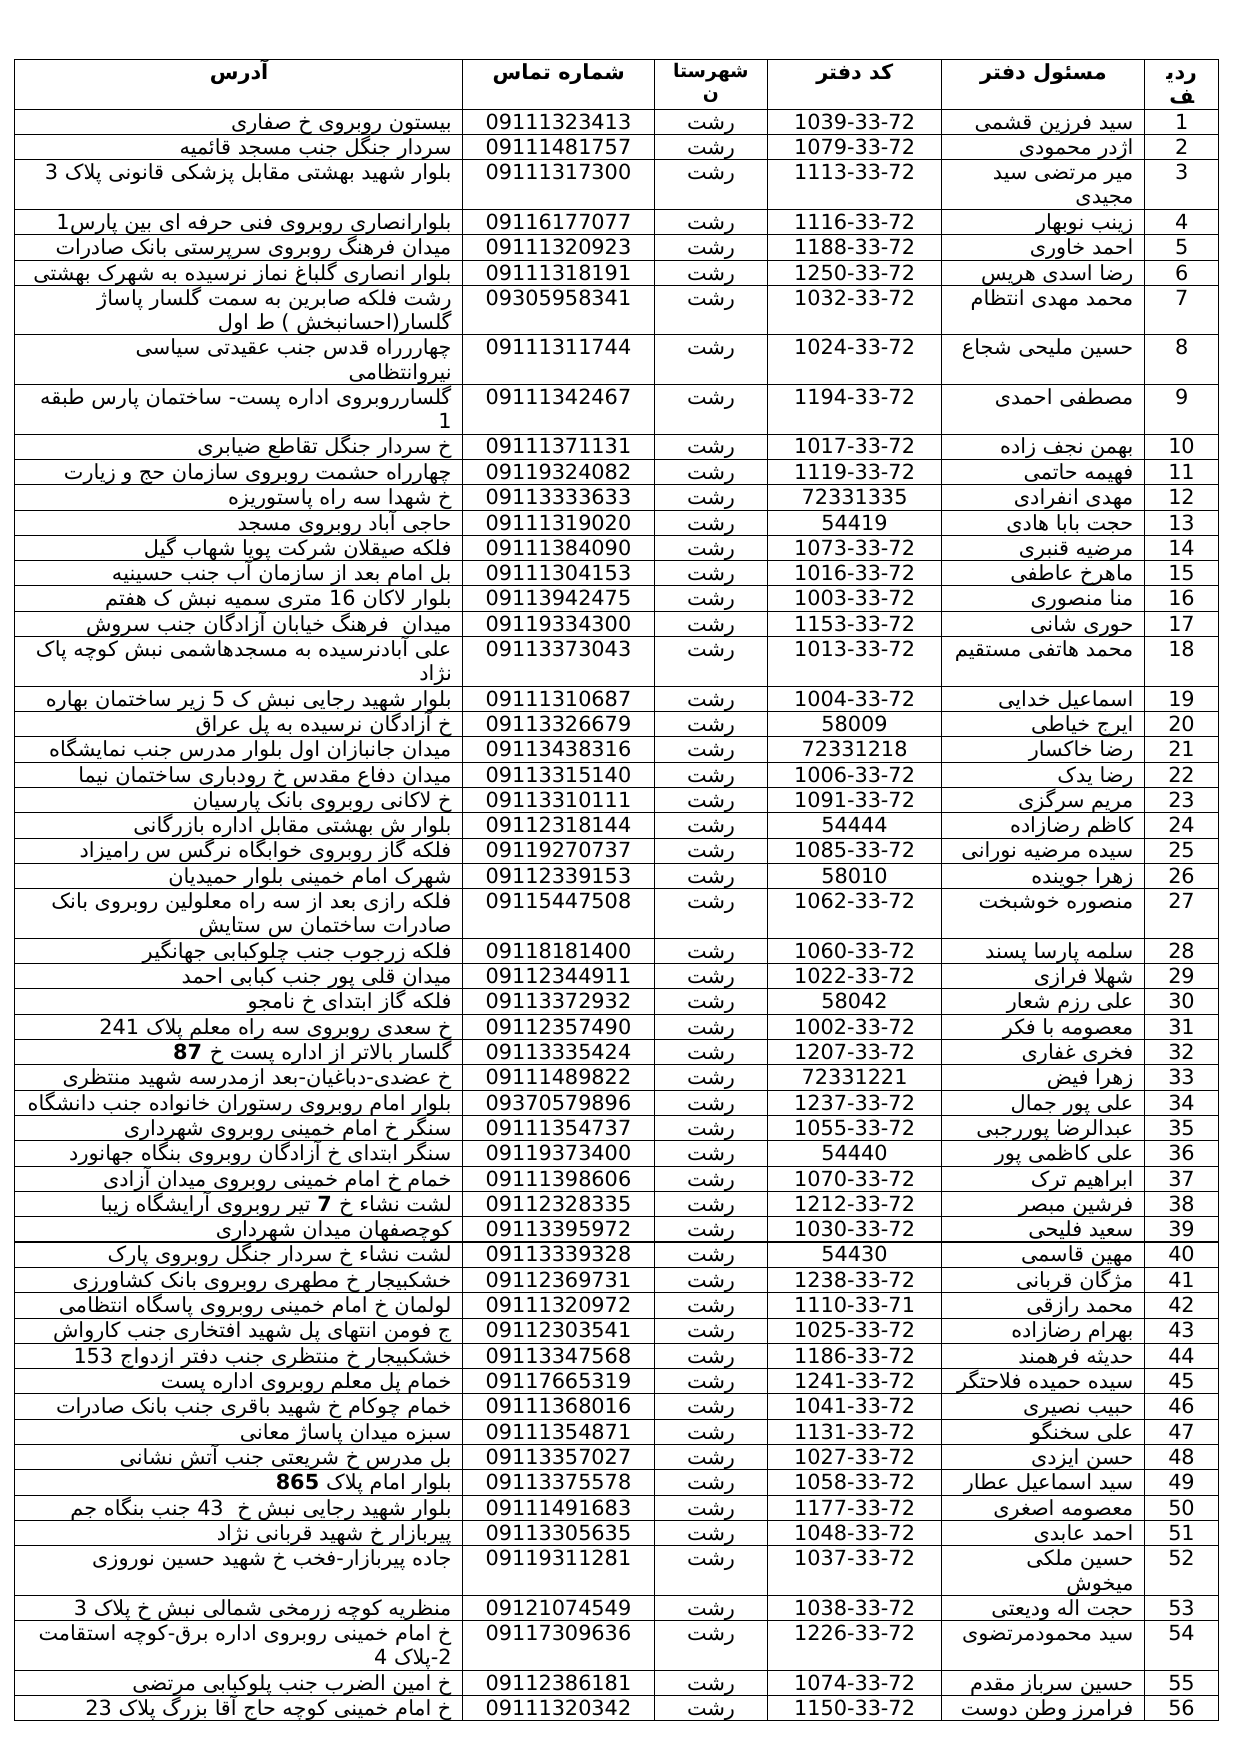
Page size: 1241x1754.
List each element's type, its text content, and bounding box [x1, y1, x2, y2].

table_cell 09113339328 [463, 1243, 654, 1267]
table_cell خشکبیجار خ منتظری جنب دفتر ازدواج 153 [15, 1344, 462, 1368]
table_cell 09118181400 [463, 939, 654, 963]
table_cell فخری غفاری [942, 1040, 1144, 1064]
table_cell منظریه کوچه زرمخی شمالی نبش خ پلاک 3 [15, 1596, 462, 1620]
table_cell 09111311744 [463, 335, 654, 384]
table_cell محمد هاتفی مستقیم [942, 637, 1144, 686]
table_cell بل مدرس خ شریعتی جنب آتش نشانی [15, 1445, 462, 1469]
table_cell حسین ملیحی شجاع [942, 335, 1144, 384]
table_cell علی سخنگو [942, 1420, 1144, 1444]
table_cell 1038-33-72 [768, 1596, 941, 1620]
table_cell 1110-33-71 [768, 1293, 941, 1317]
table_cell 09113305635 [463, 1521, 654, 1545]
table_cell 09111317300 [463, 160, 654, 209]
table_cell 18 [1145, 637, 1218, 686]
table_cell 09119270737 [463, 839, 654, 863]
table_cell 1013-33-72 [768, 637, 941, 686]
table_header شماره تماس [463, 60, 654, 109]
table_cell پیربازار خ شهید قربانی نژاد [15, 1521, 462, 1545]
table_cell 15 [1145, 561, 1218, 585]
table_cell بلوار امام روبروی رستوران خانواده جنب دانشگاه [15, 1091, 462, 1115]
table_header مسئول دفتر [942, 60, 1144, 109]
table_cell 09121074549 [463, 1596, 654, 1620]
table_cell 09111384090 [463, 536, 654, 560]
table_cell علی رزم شعار [942, 989, 1144, 1014]
table_cell 22 [1145, 763, 1218, 787]
table_cell 32 [1145, 1040, 1218, 1064]
table_cell 11 [1145, 460, 1218, 484]
table_cell 44 [1145, 1344, 1218, 1368]
table_cell 09111319020 [463, 511, 654, 535]
table_cell بلوار انصاری گلباغ نماز نرسیده به شهرک بهشتی [15, 261, 462, 285]
table_cell 42 [1145, 1293, 1218, 1317]
table_cell احمد خاوری [942, 235, 1144, 259]
table_cell 14 [1145, 536, 1218, 560]
table_cell حدیثه فرهمند [942, 1344, 1144, 1368]
table_cell ابراهیم ترک [942, 1167, 1144, 1191]
table_cell 1032-33-72 [768, 286, 941, 334]
table_cell 37 [1145, 1167, 1218, 1191]
table_cell 1058-33-72 [768, 1470, 941, 1494]
table_cell رشت [655, 1696, 767, 1720]
table_cell رشت [655, 864, 767, 888]
table_cell سید محمودمرتضوی [942, 1621, 1144, 1670]
table_cell 09113395972 [463, 1217, 654, 1241]
table_cell 72331221 [768, 1065, 941, 1089]
table_cell رشت [655, 511, 767, 535]
table_cell رشت [655, 160, 767, 209]
table_cell 54430 [768, 1243, 941, 1267]
table_cell بلوارانصاری روبروی فنی حرفه ای بین پارس1 [15, 210, 462, 234]
table_cell 6 [1145, 261, 1218, 285]
table_cell 1004-33-72 [768, 687, 941, 711]
table_cell 43 [1145, 1319, 1218, 1343]
table_cell 1238-33-72 [768, 1268, 941, 1292]
table_cell 09113357027 [463, 1445, 654, 1469]
table_cell اسماعیل خدایی [942, 687, 1144, 711]
table_cell محمد مهدی انتظام [942, 286, 1144, 334]
table_cell 1186-33-72 [768, 1344, 941, 1368]
table_cell رشت [655, 939, 767, 963]
table_cell 1048-33-72 [768, 1521, 941, 1545]
table_cell 1250-33-72 [768, 261, 941, 285]
table_cell 46 [1145, 1394, 1218, 1419]
table_cell میدان جانبازان اول بلوار مدرس جنب نمایشگاه [15, 737, 462, 762]
table_cell 09111354871 [463, 1420, 654, 1444]
table_cell بل امام بعد از سازمان آب جنب حسینیه [15, 561, 462, 585]
table_cell 53 [1145, 1596, 1218, 1620]
table_cell خ عضدی-دباغیان-بعد ازمدرسه شهید منتظری [15, 1065, 462, 1089]
table_cell رشت [655, 1091, 767, 1115]
table_cell 45 [1145, 1369, 1218, 1393]
table_cell رشت [655, 763, 767, 787]
table_cell رضا یدک [942, 763, 1144, 787]
table_cell 1116-33-72 [768, 210, 941, 234]
table_cell رشت [655, 1243, 767, 1267]
table_cell 09113326679 [463, 712, 654, 736]
table_cell 1131-33-72 [768, 1420, 941, 1444]
table_cell 09111318191 [463, 261, 654, 285]
table_cell مهدی انفرادی [942, 485, 1144, 509]
table_cell 09116177077 [463, 210, 654, 234]
table_cell سبزه میدان پاساژ معانی [15, 1420, 462, 1444]
table_cell حسین سرباز مقدم [942, 1671, 1144, 1695]
table_cell رشت [655, 460, 767, 484]
table_cell بلوار شهید رجایی نبش خ 43 جنب بنگاه جم [15, 1496, 462, 1520]
table_cell رشت [655, 335, 767, 384]
table_cell 51 [1145, 1521, 1218, 1545]
table_cell حسن ایزدی [942, 1445, 1144, 1469]
table_cell سنگر خ امام خمینی روبروی شهرداری [15, 1116, 462, 1140]
table_cell 5 [1145, 235, 1218, 259]
table_cell رشت [655, 687, 767, 711]
table_cell 40 [1145, 1243, 1218, 1267]
table_cell 23 [1145, 788, 1218, 812]
table_header ردیف [1145, 60, 1218, 109]
table_cell رشت [655, 561, 767, 585]
table_cell رشت [655, 964, 767, 988]
table_cell 1037-33-72 [768, 1546, 941, 1595]
table_cell 09113942475 [463, 586, 654, 611]
table_cell 56 [1145, 1696, 1218, 1720]
table_cell 09111398606 [463, 1167, 654, 1191]
table_cell خ لاکانی روبروی بانک پارسیان [15, 788, 462, 812]
table_cell گلسار بالاتر از اداره پست خ 87 [15, 1040, 462, 1064]
table_cell 1079-33-72 [768, 135, 941, 159]
table_cell رشت [655, 737, 767, 762]
table_cell خ شهدا سه راه پاستوریزه [15, 485, 462, 509]
table_cell رضا اسدی هریس [942, 261, 1144, 285]
table_cell رشت [655, 1141, 767, 1166]
table_cell 1027-33-72 [768, 1445, 941, 1469]
table_cell رشت [655, 1496, 767, 1520]
table_cell رشت [655, 1192, 767, 1216]
table_cell رشت [655, 1167, 767, 1191]
table_cell 17 [1145, 612, 1218, 636]
table_cell 1177-33-72 [768, 1496, 941, 1520]
table_cell 09119373400 [463, 1141, 654, 1166]
table_cell 20 [1145, 712, 1218, 736]
table_cell 09112328335 [463, 1192, 654, 1216]
table_cell 1091-33-72 [768, 788, 941, 812]
table_cell 1212-33-72 [768, 1192, 941, 1216]
table_cell 1194-33-72 [768, 385, 941, 433]
table_cell مهین قاسمی [942, 1243, 1144, 1267]
table_cell خمام پل معلم روبروی اداره پست [15, 1369, 462, 1393]
table_header شهرستان [655, 60, 767, 109]
table_cell 7 [1145, 286, 1218, 334]
table_cell رشت [655, 1671, 767, 1695]
table_cell رشت [655, 813, 767, 837]
table_cell 1150-33-72 [768, 1696, 941, 1720]
table_cell منا منصوری [942, 586, 1144, 611]
table_cell میر مرتضی سید مجیدی [942, 160, 1144, 209]
table_cell سردار جنگل جنب مسجد قائمیه [15, 135, 462, 159]
table_cell لشت نشاء خ سردار جنگل روبروی پارک [15, 1243, 462, 1267]
table_cell منصوره خوشبخت [942, 889, 1144, 938]
table_cell میدان فرهنگ خیابان آزادگان جنب سروش [15, 612, 462, 636]
table_cell 41 [1145, 1268, 1218, 1292]
table_cell 09113375578 [463, 1470, 654, 1494]
table_cell حجت بابا هادی [942, 511, 1144, 535]
table_cell 09111491683 [463, 1496, 654, 1520]
table_cell خ امام خمینی روبروی اداره برق-کوچه استقامت 2-پلاک 4 [15, 1621, 462, 1670]
table_cell 35 [1145, 1116, 1218, 1140]
table_cell رشت [655, 1420, 767, 1444]
table_cell سید فرزین قشمی [942, 110, 1144, 134]
table_cell 09111481757 [463, 135, 654, 159]
table_cell 8 [1145, 335, 1218, 384]
table_cell 16 [1145, 586, 1218, 611]
table_cell رشت فلکه صابرین به سمت گلسار پاساژ گلسار(احسانبخش ) ط اول [15, 286, 462, 334]
table_cell 09119311281 [463, 1546, 654, 1595]
table_cell 09119334300 [463, 612, 654, 636]
table_cell 1237-33-72 [768, 1091, 941, 1115]
table_cell 09119324082 [463, 460, 654, 484]
table_cell 1006-33-72 [768, 763, 941, 787]
table_cell احمد عابدی [942, 1521, 1144, 1545]
table_cell 09111304153 [463, 561, 654, 585]
table_cell 19 [1145, 687, 1218, 711]
table_cell رشت [655, 1293, 767, 1317]
table_cell مریم سرگزی [942, 788, 1144, 812]
table_cell رشت [655, 1116, 767, 1140]
table_cell رشت [655, 1369, 767, 1393]
table_cell 09112369731 [463, 1268, 654, 1292]
table_cell 09112339153 [463, 864, 654, 888]
table_cell رشت [655, 261, 767, 285]
table_cell 09117309636 [463, 1621, 654, 1670]
table_cell رشت [655, 637, 767, 686]
table_cell معصومه با فکر [942, 1015, 1144, 1039]
table_cell 1002-33-72 [768, 1015, 941, 1039]
table_cell 9 [1145, 385, 1218, 433]
table_cell 33 [1145, 1065, 1218, 1089]
table_cell لشت نشاء خ 7 تیر روبروی آرایشگاه زیبا [15, 1192, 462, 1216]
table_cell رشت [655, 1596, 767, 1620]
table_cell 1 [1145, 110, 1218, 134]
table_cell 09111354737 [463, 1116, 654, 1140]
table_cell چهاررراه قدس جنب عقیدتی سیاسی نیروانتظامی [15, 335, 462, 384]
table_cell 27 [1145, 889, 1218, 938]
table_cell سیده حمیده فلاحتگر [942, 1369, 1144, 1393]
table_cell 09112318144 [463, 813, 654, 837]
table_cell 38 [1145, 1192, 1218, 1216]
table_cell علی پور جمال [942, 1091, 1144, 1115]
table_cell 09111323413 [463, 110, 654, 134]
table_cell 1188-33-72 [768, 235, 941, 259]
table_cell اژدر محمودی [942, 135, 1144, 159]
table_cell 1041-33-72 [768, 1394, 941, 1419]
table_cell 09111371131 [463, 435, 654, 459]
table_cell 09113333633 [463, 485, 654, 509]
table_cell 54440 [768, 1141, 941, 1166]
table_cell ماهرخ عاطفی [942, 561, 1144, 585]
table_cell رشت [655, 235, 767, 259]
table_cell 10 [1145, 435, 1218, 459]
table_cell رشت [655, 1268, 767, 1292]
table_cell 09112357490 [463, 1015, 654, 1039]
table_cell 1060-33-72 [768, 939, 941, 963]
table_cell رشت [655, 385, 767, 433]
table_cell 09111320972 [463, 1293, 654, 1317]
table_cell 49 [1145, 1470, 1218, 1494]
table_cell میدان قلی پور جنب کبابی احمد [15, 964, 462, 988]
table_header کد دفتر [768, 60, 941, 109]
table_cell مژگان قربانی [942, 1268, 1144, 1292]
table_cell 26 [1145, 864, 1218, 888]
table_cell 1073-33-72 [768, 536, 941, 560]
table_cell خ امام خمینی کوچه حاج آقا بزرگ پلاک 23 [15, 1696, 462, 1720]
table_cell زهرا جوینده [942, 864, 1144, 888]
table_cell 09113372932 [463, 989, 654, 1014]
table_cell زینب نوبهار [942, 210, 1144, 234]
table_cell شهلا فرازی [942, 964, 1144, 988]
table_cell 1017-33-72 [768, 435, 941, 459]
table_cell رشت [655, 1015, 767, 1039]
table_cell 24 [1145, 813, 1218, 837]
table_cell رشت [655, 1344, 767, 1368]
table_cell حاجی آباد روبروی مسجد [15, 511, 462, 535]
table_cell ج فومن انتهای پل شهید افتخاری جنب کارواش [15, 1319, 462, 1343]
table_cell 3 [1145, 160, 1218, 209]
table_cell فلکه گاز ابتدای خ نامجو [15, 989, 462, 1014]
table_cell بلوار شهید بهشتی مقابل پزشکی قانونی پلاک 3 [15, 160, 462, 209]
table_cell 09305958341 [463, 286, 654, 334]
table_cell مصطفی احمدی [942, 385, 1144, 433]
table_cell فرامرز وطن دوست [942, 1696, 1144, 1720]
table_cell رشت [655, 1040, 767, 1064]
table_cell 58009 [768, 712, 941, 736]
table_cell 1085-33-72 [768, 839, 941, 863]
table_cell رشت [655, 788, 767, 812]
table_cell بیستون روبروی خ صفاری [15, 110, 462, 134]
table_cell خ سردار جنگل تقاطع ضیابری [15, 435, 462, 459]
table_cell خ امین الضرب جنب پلوکبابی مرتضی [15, 1671, 462, 1695]
table_cell زهرا فیض [942, 1065, 1144, 1089]
table_cell 09111342467 [463, 385, 654, 433]
table_cell شهرک امام خمینی بلوار حمیدیان [15, 864, 462, 888]
table_cell 09111320342 [463, 1696, 654, 1720]
table_cell 25 [1145, 839, 1218, 863]
table_cell رشت [655, 889, 767, 938]
table_cell رشت [655, 1394, 767, 1419]
table_cell فرشین مبصر [942, 1192, 1144, 1216]
table_cell 1070-33-72 [768, 1167, 941, 1191]
table_cell رشت [655, 1217, 767, 1241]
table_cell معصومه اصغری [942, 1496, 1144, 1520]
table_cell 54 [1145, 1621, 1218, 1670]
table_cell سنگر ابتدای خ آزادگان روبروی بنگاه جهانورد [15, 1141, 462, 1166]
table_cell 31 [1145, 1015, 1218, 1039]
table_cell رشت [655, 536, 767, 560]
table_cell رشت [655, 435, 767, 459]
table_cell رشت [655, 1319, 767, 1343]
table_cell رشت [655, 839, 767, 863]
table_cell 09113438316 [463, 737, 654, 762]
table_cell 21 [1145, 737, 1218, 762]
table_cell 52 [1145, 1546, 1218, 1595]
table_cell 1226-33-72 [768, 1621, 941, 1670]
table_cell رشت [655, 586, 767, 611]
table_cell رشت [655, 1546, 767, 1595]
table_cell 09111368016 [463, 1394, 654, 1419]
table_cell رشت [655, 612, 767, 636]
table_cell 1062-33-72 [768, 889, 941, 938]
table_cell 09112344911 [463, 964, 654, 988]
table_cell سعید فلیحی [942, 1217, 1144, 1241]
table_cell رشت [655, 1065, 767, 1089]
table_cell خشکبیجار خ مطهری روبروی بانک کشاورزی [15, 1268, 462, 1292]
table_cell 2 [1145, 135, 1218, 159]
table_cell 1022-33-72 [768, 964, 941, 988]
table_cell رشت [655, 1470, 767, 1494]
table_cell عبدالرضا پوررجبی [942, 1116, 1144, 1140]
table_cell کاظم رضازاده [942, 813, 1144, 837]
table_cell 09113373043 [463, 637, 654, 686]
table_cell 1025-33-72 [768, 1319, 941, 1343]
table_cell جاده پیربازار-فخب خ شهید حسین نوروزی [15, 1546, 462, 1595]
table_cell حبیب نصیری [942, 1394, 1144, 1419]
table_cell بهرام رضازاده [942, 1319, 1144, 1343]
table_cell بهمن نجف زاده [942, 435, 1144, 459]
table_cell محمد رازقی [942, 1293, 1144, 1317]
table_cell سیده مرضیه نورانی [942, 839, 1144, 863]
table_cell فهیمه حاتمی [942, 460, 1144, 484]
table_cell حوری شانی [942, 612, 1144, 636]
table_cell فلکه رازی بعد از سه راه معلولین روبروی بانک صادرات ساختمان س ستایش [15, 889, 462, 938]
table_cell 13 [1145, 511, 1218, 535]
table_cell 50 [1145, 1496, 1218, 1520]
table_cell فلکه صیقلان شرکت پویا شهاب گیل [15, 536, 462, 560]
table_cell علی کاظمی پور [942, 1141, 1144, 1166]
table_cell رضا خاکسار [942, 737, 1144, 762]
table_cell 09113315140 [463, 763, 654, 787]
table_cell لولمان خ امام خمینی روبروی پاسگاه انتظامی [15, 1293, 462, 1317]
table_cell مرضیه قنبری [942, 536, 1144, 560]
table_cell 58042 [768, 989, 941, 1014]
table_cell 1024-33-72 [768, 335, 941, 384]
table_cell 72331335 [768, 485, 941, 509]
table_cell علی آبادنرسیده به مسجدهاشمی نبش کوچه پاک نژاد [15, 637, 462, 686]
table_cell 09111320923 [463, 235, 654, 259]
table_cell خمام چوکام خ شهید باقری جنب بانک صادرات [15, 1394, 462, 1419]
table_cell 1039-33-72 [768, 110, 941, 134]
table_cell رشت [655, 286, 767, 334]
table_cell 09112386181 [463, 1671, 654, 1695]
table_cell رشت [655, 1621, 767, 1670]
table_cell 1003-33-72 [768, 586, 941, 611]
table_cell 55 [1145, 1671, 1218, 1695]
table_cell 12 [1145, 485, 1218, 509]
table_cell 09111310687 [463, 687, 654, 711]
table_cell 72331218 [768, 737, 941, 762]
table_cell فلکه زرجوب جنب چلوکبابی جهانگیر [15, 939, 462, 963]
table_cell 39 [1145, 1217, 1218, 1241]
table_cell رشت [655, 110, 767, 134]
table_cell رشت [655, 989, 767, 1014]
table_cell حسین ملکی میخوش [942, 1546, 1144, 1595]
table_cell سید اسماعیل عطار [942, 1470, 1144, 1494]
table_cell 1207-33-72 [768, 1040, 941, 1064]
table_cell میدان فرهنگ روبروی سرپرستی بانک صادرات [15, 235, 462, 259]
table_cell 28 [1145, 939, 1218, 963]
table_cell رشت [655, 1521, 767, 1545]
table_cell 54419 [768, 511, 941, 535]
table_cell 09113310111 [463, 788, 654, 812]
table_cell گلسارروبروی اداره پست- ساختمان پارس طبقه 1 [15, 385, 462, 433]
table_cell بلوار شهید رجایی نبش ک 5 زیر ساختمان بهاره [15, 687, 462, 711]
table_cell 4 [1145, 210, 1218, 234]
table_cell رشت [655, 712, 767, 736]
table_cell رشت [655, 485, 767, 509]
table_cell خ سعدی روبروی سه راه معلم پلاک 241 [15, 1015, 462, 1039]
table_cell 09112303541 [463, 1319, 654, 1343]
table_cell 29 [1145, 964, 1218, 988]
table_cell میدان دفاع مقدس خ رودباری ساختمان نیما [15, 763, 462, 787]
table_cell 09113335424 [463, 1040, 654, 1064]
table_cell 48 [1145, 1445, 1218, 1469]
table_cell رشت [655, 210, 767, 234]
table_cell 30 [1145, 989, 1218, 1014]
table_cell 1113-33-72 [768, 160, 941, 209]
table_cell بلوار امام پلاک 865 [15, 1470, 462, 1494]
table_cell 58010 [768, 864, 941, 888]
table_cell بلوار لاکان 16 متری سمیه نبش ک هفتم [15, 586, 462, 611]
table_cell 47 [1145, 1420, 1218, 1444]
table_cell سلمه پارسا پسند [942, 939, 1144, 963]
table_cell 09115447508 [463, 889, 654, 938]
table_cell رشت [655, 1445, 767, 1469]
table_cell 1055-33-72 [768, 1116, 941, 1140]
table_cell 09117665319 [463, 1369, 654, 1393]
table_cell حجت اله ودیعتی [942, 1596, 1144, 1620]
table_cell 1030-33-72 [768, 1217, 941, 1241]
table_cell بلوار ش بهشتی مقابل اداره بازرگانی [15, 813, 462, 837]
table_cell 36 [1145, 1141, 1218, 1166]
table_cell 1016-33-72 [768, 561, 941, 585]
table_cell 1074-33-72 [768, 1671, 941, 1695]
table_cell 54444 [768, 813, 941, 837]
table_cell 1241-33-72 [768, 1369, 941, 1393]
table_cell کوچصفهان میدان شهرداری [15, 1217, 462, 1241]
table_cell رشت [655, 135, 767, 159]
table_header آدرس [15, 60, 462, 109]
table_cell 1153-33-72 [768, 612, 941, 636]
table_cell خ آزادگان نرسیده به پل عراق [15, 712, 462, 736]
table_cell خمام خ امام خمینی روبروی میدان آزادی [15, 1167, 462, 1191]
table_cell فلکه گاز روبروی خوابگاه نرگس س رامیزاد [15, 839, 462, 863]
table_cell 09370579896 [463, 1091, 654, 1115]
table_cell ایرج خیاطی [942, 712, 1144, 736]
table_cell 1119-33-72 [768, 460, 941, 484]
table_cell 09113347568 [463, 1344, 654, 1368]
table_cell چهارراه حشمت روبروی سازمان حج و زیارت [15, 460, 462, 484]
table_cell 09111489822 [463, 1065, 654, 1089]
table_cell 34 [1145, 1091, 1218, 1115]
